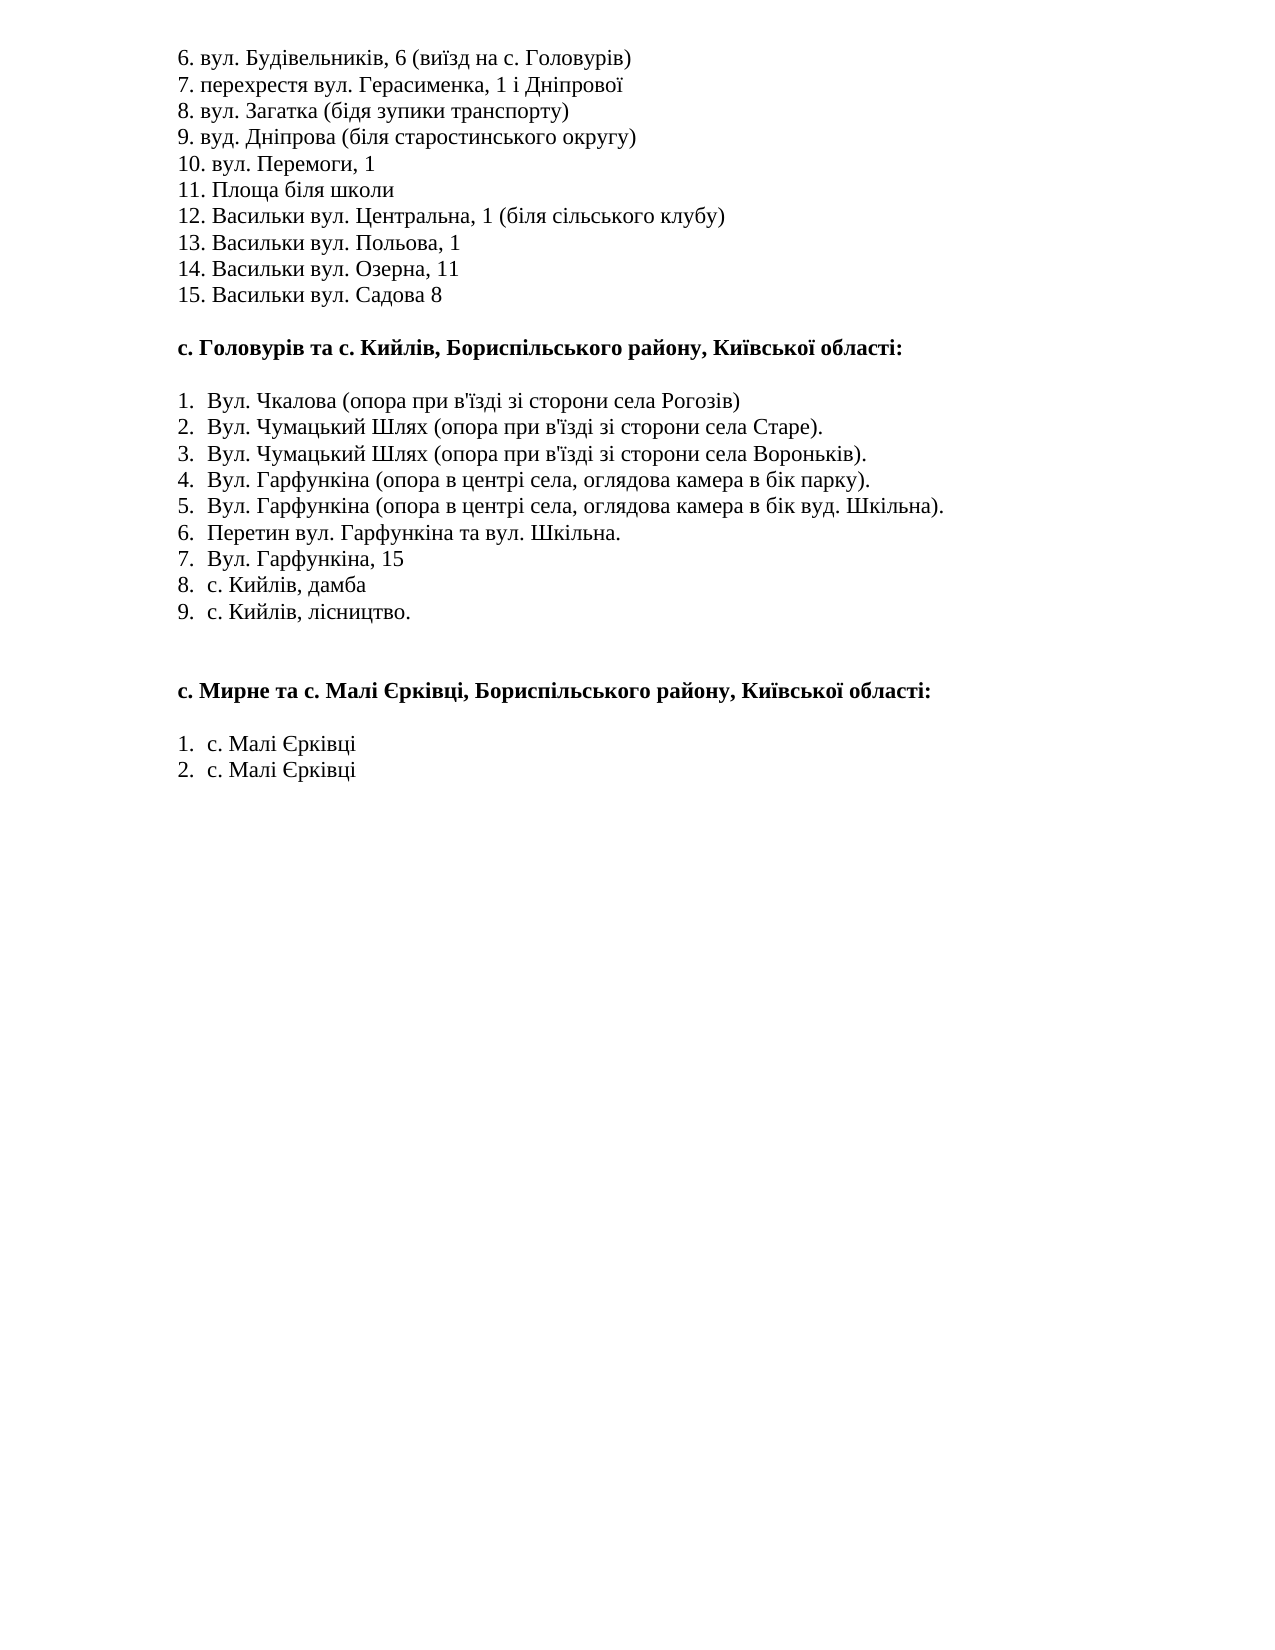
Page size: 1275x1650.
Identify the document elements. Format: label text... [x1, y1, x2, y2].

list с. Малі Єрківці [177, 729, 1186, 756]
text 14. Васильки вул. Озерна, 11 [177, 255, 1186, 282]
list Вул. Гарфункіна, 15 [177, 545, 1186, 571]
list Вул. Чумацький Шлях (опора при в'їзді зі сторони села Старе). [177, 413, 1186, 440]
text 9. вуд. Дніпрова (біля старостинського округу) [177, 123, 1186, 150]
text 11. Площа біля школи [177, 176, 1186, 202]
text 7. перехрестя вул. Герасименка, 1 і Дніпрової [177, 71, 1186, 97]
list Вул. Гарфункіна (опора в центрі села, оглядова камера в бік парку). [177, 466, 1186, 492]
text 8. вул. Загатка (бідя зупики транспорту) [177, 97, 1186, 123]
text с. Головурів та с. Кийлів, Бориспільського району, Київської області: [177, 334, 1186, 361]
list с. Кийлів, лісництво. [177, 598, 1186, 624]
text 6. вул. Будівельників, 6 (виїзд на с. Головурів) [177, 44, 1186, 71]
text 12. Васильки вул. Центральна, 1 (біля сільського клубу) [177, 202, 1186, 229]
list с. Кийлів, дамба [177, 571, 1186, 598]
list Вул. Чумацький Шлях (опора при в'їзді зі сторони села Вороньків). [177, 440, 1186, 466]
text 13. Васильки вул. Польова, 1 [177, 229, 1186, 255]
list с. Малі Єрківці [177, 756, 1186, 782]
text 15. Васильки вул. Садова 8 [177, 282, 1186, 308]
text 10. вул. Перемоги, 1 [177, 150, 1186, 176]
text с. Мирне та с. Малі Єрківці, Бориспільського району, Київської області: [177, 677, 1186, 703]
list Вул. Гарфункіна (опора в центрі села, оглядова камера в бік вуд. Шкільна). [177, 492, 1186, 519]
list Вул. Чкалова (опора при в'їзді зі сторони села Рогозів) [177, 387, 1186, 413]
list Перетин вул. Гарфункіна та вул. Шкільна. [177, 519, 1186, 545]
